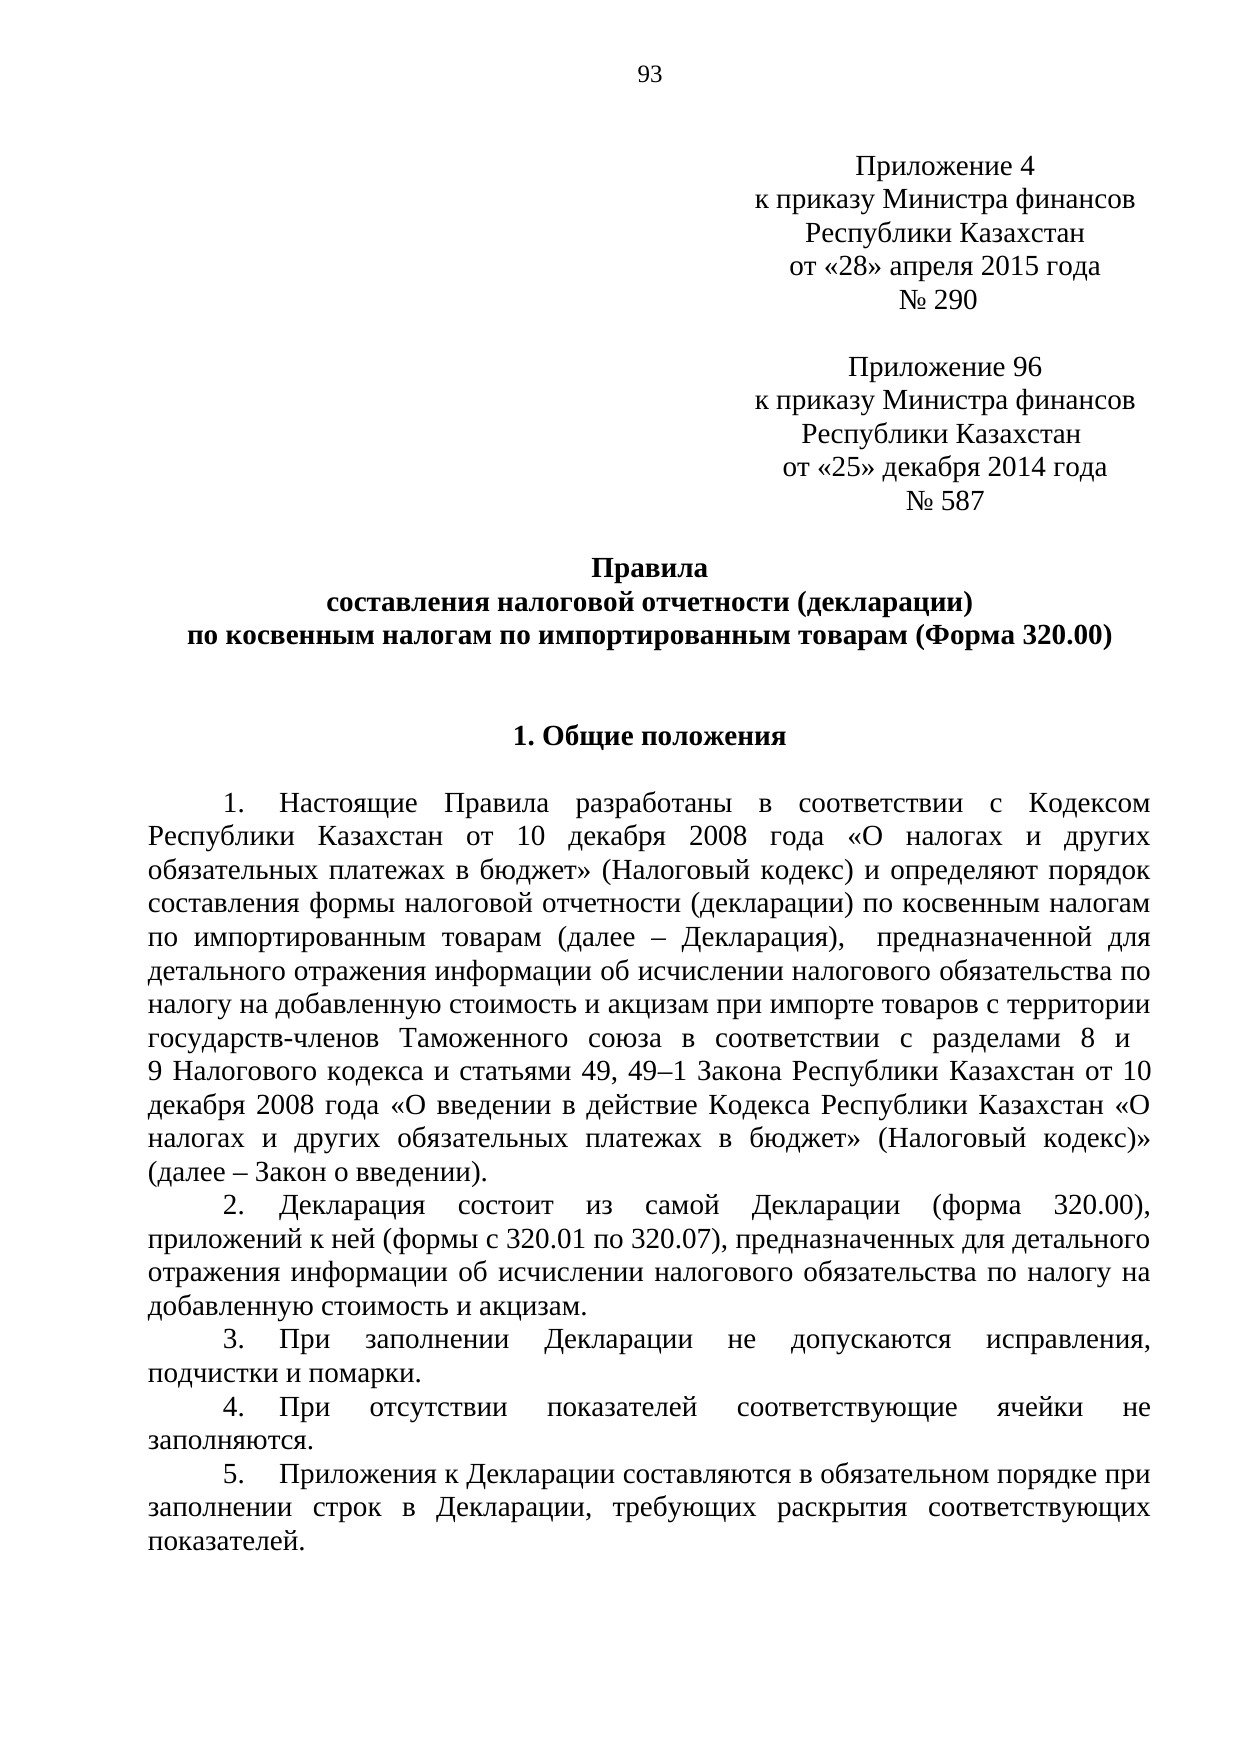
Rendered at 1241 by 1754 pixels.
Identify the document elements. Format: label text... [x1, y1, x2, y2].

text от «28» апреля 2015 года [738, 248, 1152, 282]
text к приказу Министра финансов [738, 382, 1152, 416]
list Настоящие Правила разработаны в соответствии с Кодексом Республики Казахстан от 10 декабря 2008 года «О налогах и других обязательных платежах в бюджет» (Налоговый кодекс) и определяют порядок составления формы налоговой отчетности (декларации) по косвенным налогам по импортированным товарам (далее – Декларация), предназначенной для детального отражения информации об исчислении налогового обязательства по налогу на добавленную стоимость и акцизам при импорте товаров с территории государств-членов Таможенного союза в соответствии с разделами 8 и 9 Налогового кодекса и статьями 49, 49–1 Закона Республики Казахстан от 10 декабря 2008 года «О введении в действие Кодекса Республики Казахстан «О налогах и других обязательных платежах в бюджет» (Налоговый кодекс)» (далее – Закон о введении). [148, 785, 1152, 1187]
text Республики Казахстан от «25» декабря 2014 года [738, 416, 1152, 483]
text 1. Общие положения [148, 718, 1152, 751]
list Декларация состоит из самой Декларации (форма 320.00), приложений к ней (формы с 320.01 по 320.07), предназначенных для детального отражения информации об исчислении налогового обязательства по налогу на добавленную стоимость и акцизам. [148, 1187, 1152, 1322]
text к приказу Министра финансов [738, 181, 1152, 215]
text составления налоговой отчетности (декларации) [148, 584, 1152, 617]
text Приложение 4 [738, 148, 1152, 181]
subtitle Правила [148, 550, 1152, 584]
text № 290 [738, 282, 1152, 315]
text по косвенным налогам по импортированным товарам (Форма 320.00) [148, 617, 1152, 651]
list При отсутствии показателей соответствующие ячейки не заполняются. [148, 1389, 1152, 1456]
text № 587 [738, 483, 1152, 517]
text Приложение 96 [738, 349, 1152, 382]
text Республики Казахстан [738, 215, 1152, 248]
list Приложения к Декларации составляются в обязательном порядке при заполнении строк в Декларации, требующих раскрытия соответствующих показателей. [148, 1456, 1152, 1556]
list При заполнении Декларации не допускаются исправления, подчистки и помарки. [148, 1322, 1152, 1389]
